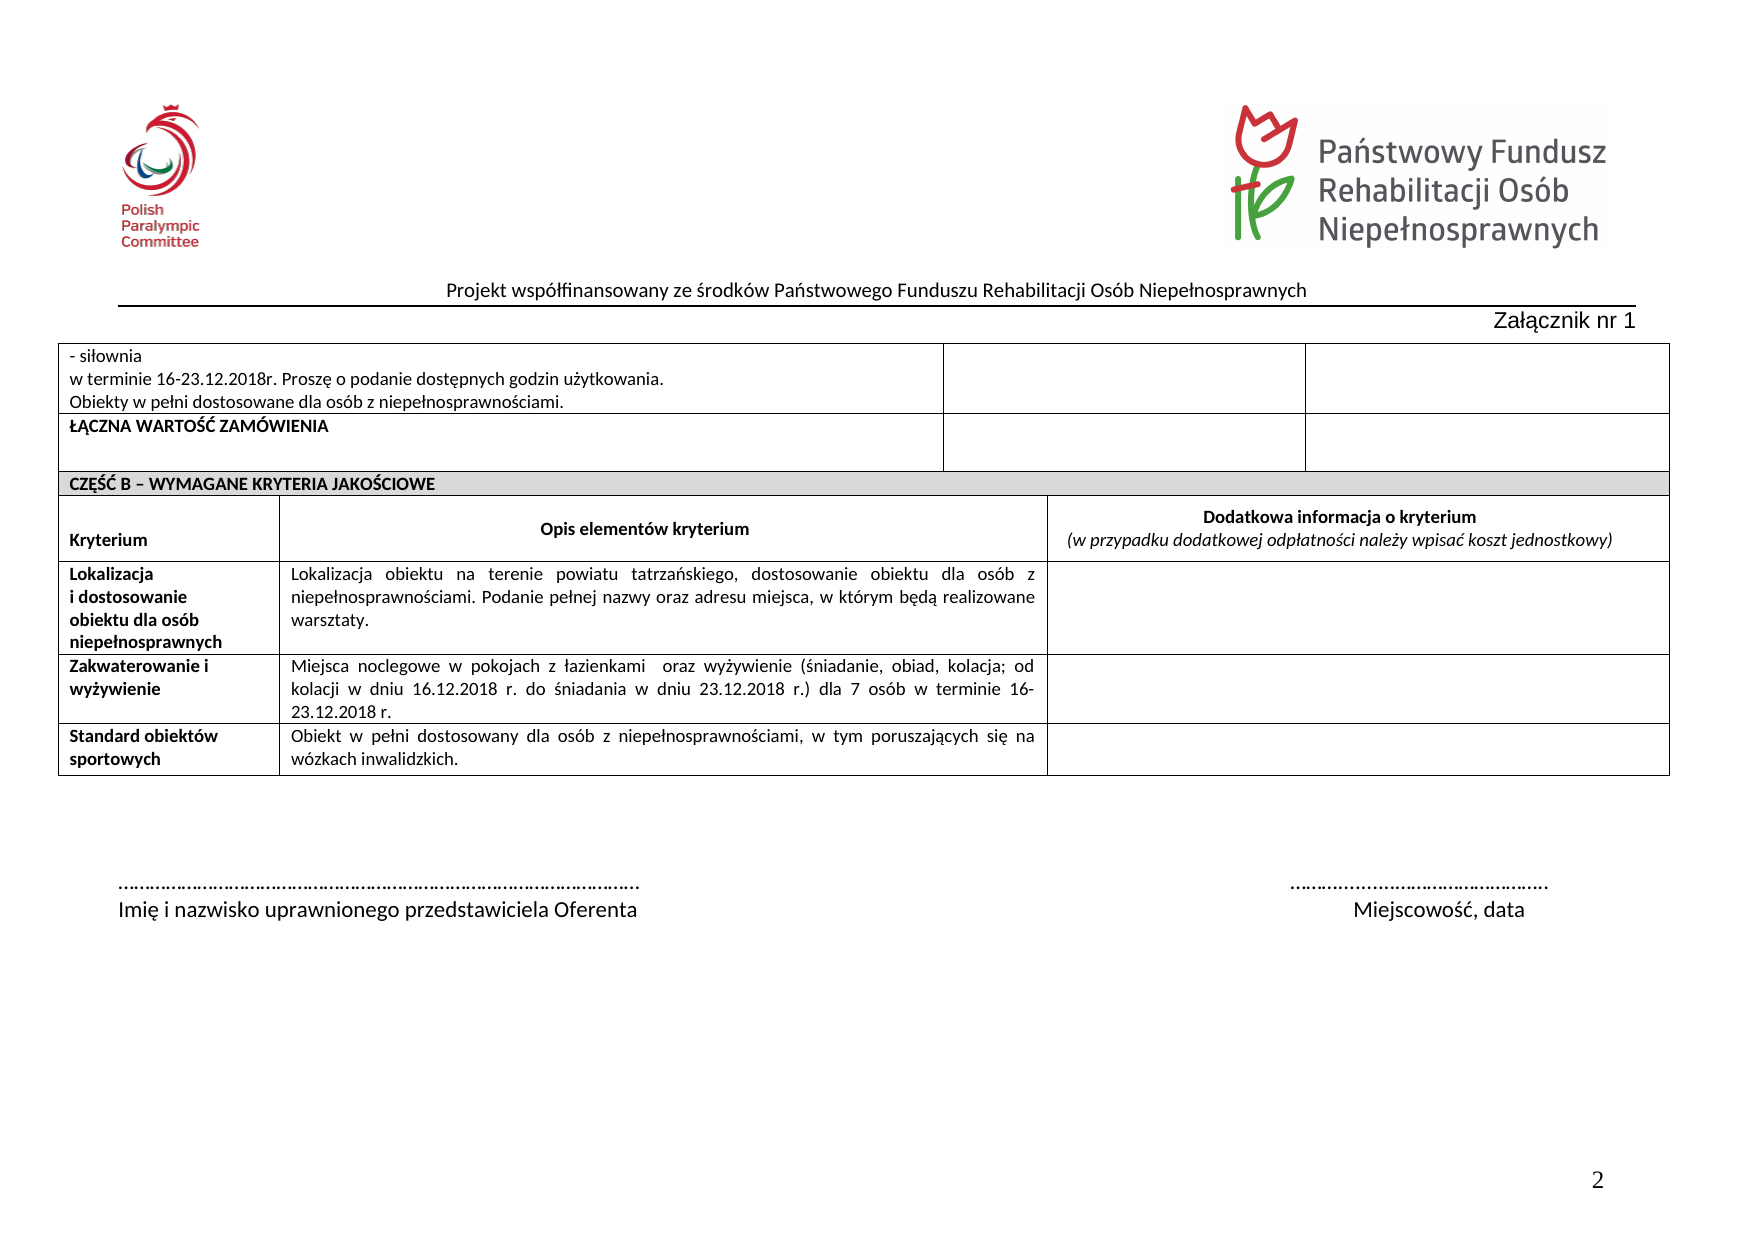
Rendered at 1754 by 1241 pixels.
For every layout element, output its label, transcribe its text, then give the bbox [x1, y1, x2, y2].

table_cell [1306, 344, 1669, 413]
title ……………………………………………………………………………………… ………..........……………………….. [118, 867, 1636, 896]
table_cell [1048, 724, 1669, 775]
title Imię i nazwisko uprawnionego przedstawiciela Oferenta Miejscowość, data [118, 896, 1598, 923]
table_cell [1306, 414, 1669, 471]
table_cell CZĘŚĆ B – WYMAGANE KRYTERIA JAKOŚCIOWE [59, 472, 1669, 495]
table_cell Lokalizacja obiektu na terenie powiatu tatrzańskiego, dostosowanie obiektu dla osób z niepełnosprawnościami. Podanie pełnej nazwy oraz adresu miejsca, w którym będą realizowane warsztaty. [280, 562, 1047, 653]
table_cell [1048, 562, 1669, 653]
table_cell Opis elementów kryterium [280, 496, 1047, 561]
table_cell Miejsca noclegowe w pokojach z łazienkami oraz wyżywienie (śniadanie, obiad, kolacja; od kolacji w dniu 16.12.2018 r. do śniadania w dniu 23.12.2018 r.) dla 7 osób w terminie 16-23.12.2018 r. [280, 655, 1047, 723]
table_cell [1048, 655, 1669, 723]
table_cell Standard obiektów sportowych [59, 724, 279, 775]
table_cell Obiekt w pełni dostosowany dla osób z niepełnosprawnościami, w tym poruszających się na wózkach inwalidzkich. [280, 724, 1047, 775]
table_cell Kryterium [59, 496, 279, 561]
table_cell [944, 344, 1305, 413]
picture [118, 100, 206, 252]
table_cell ŁĄCZNA WARTOŚĆ ZAMÓWIENIA [59, 414, 943, 471]
picture [1223, 102, 1611, 252]
table_cell Lokalizacja i dostosowanie obiektu dla osób niepełnosprawnych [59, 562, 279, 653]
table_cell Dodatkowa informacja o kryterium (w przypadku dodatkowej odpłatności należy wpisać koszt jednostkowy) [1048, 496, 1669, 561]
table_cell [944, 414, 1305, 471]
table_cell Zakwaterowanie i wyżywienie [59, 655, 279, 723]
